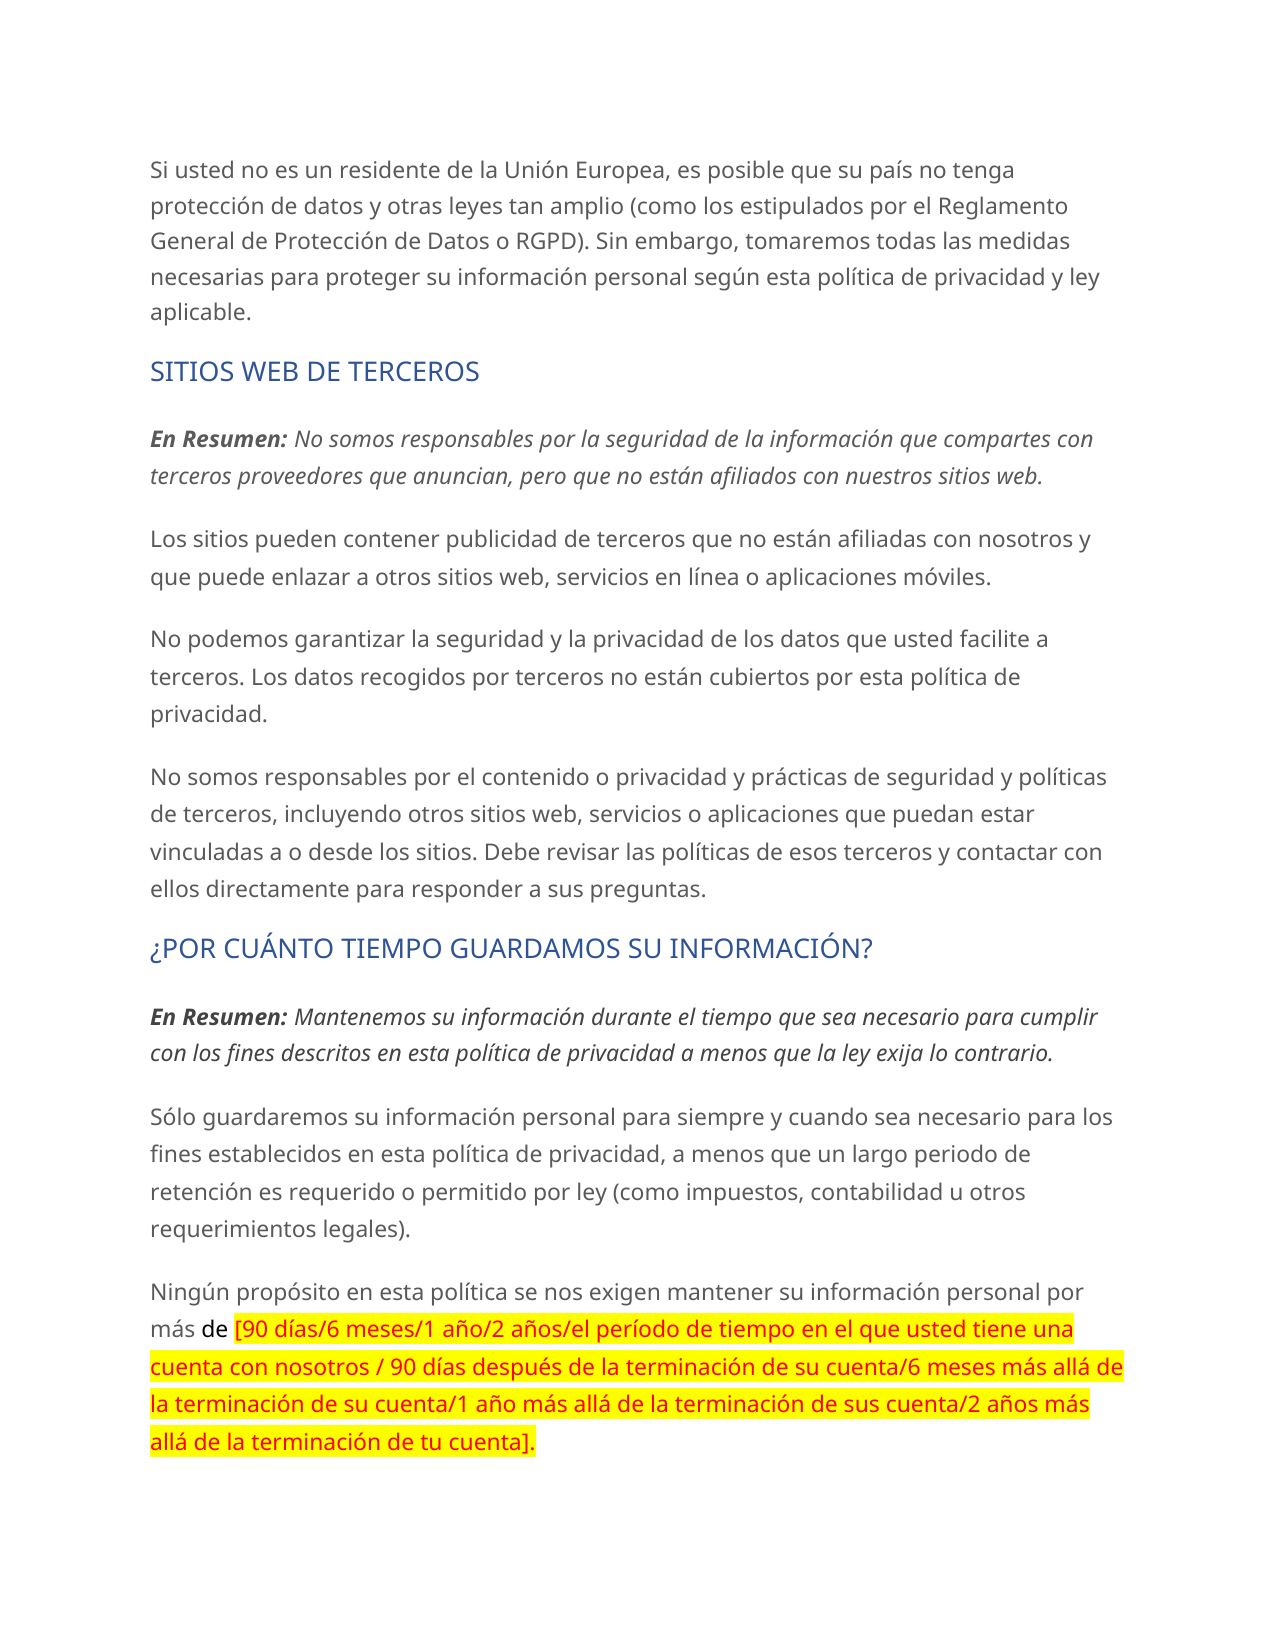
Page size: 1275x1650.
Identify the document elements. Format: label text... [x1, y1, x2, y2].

subtitle ¿POR CUÁNTO TIEMPO GUARDAMOS SU INFORMACIÓN? [150, 929, 1125, 966]
text No somos responsables por el contenido o privacidad y prácticas de seguridad y políticas de terceros, incluyendo otros sitios web, servicios o aplicaciones que puedan estar vinculadas a o desde los sitios. Debe revisar las políticas de esos terceros y contactar con ellos directamente para responder a sus preguntas. [150, 754, 1125, 904]
text No podemos garantizar la seguridad y la privacidad de los datos que usted facilite a terceros. Los datos recogidos por terceros no están cubiertos por esta política de privacidad. [150, 617, 1125, 729]
text Ningún propósito en esta política se nos exigen mantener su información personal por más de [90 días/6 meses/1 año/2 años/el período de tiempo en el que usted tiene una cuenta con nosotros / 90 días después de la terminación de su cuenta/6 meses más allá de la terminación de su cuenta/1 año más allá de la terminación de sus cuenta/2 años más allá de la terminación de tu cuenta]. [150, 1269, 1125, 1457]
text Si usted no es un residente de la Unión Europea, es posible que su país no tenga protección de datos y otras leyes tan amplio (como los estipulados por el Reglamento General de Protección de Datos o RGPD). Sin embargo, tomaremos todas las medidas necesarias para proteger su información personal según esta política de privacidad y ley aplicable. [150, 150, 1125, 327]
text En Resumen: Mantenemos su información durante el tiempo que sea necesario para cumplir con los fines descritos en esta política de privacidad a menos que la ley exija lo contrario. [150, 994, 1125, 1069]
text Los sitios pueden contener publicidad de terceros que no están afiliadas con nosotros y que puede enlazar a otros sitios web, servicios en línea o aplicaciones móviles. [150, 517, 1125, 592]
text En Resumen: No somos responsables por la seguridad de la información que compartes con terceros proveedores que anuncian, pero que no están afiliados con nuestros sitios web. [150, 417, 1125, 492]
text Sólo guardaremos su información personal para siempre y cuando sea necesario para los fines establecidos en esta política de privacidad, a menos que un largo periodo de retención es requerido o permitido por ley (como impuestos, contabilidad u otros requerimientos legales). [150, 1094, 1125, 1244]
subtitle SITIOS WEB DE TERCEROS [150, 352, 1125, 389]
